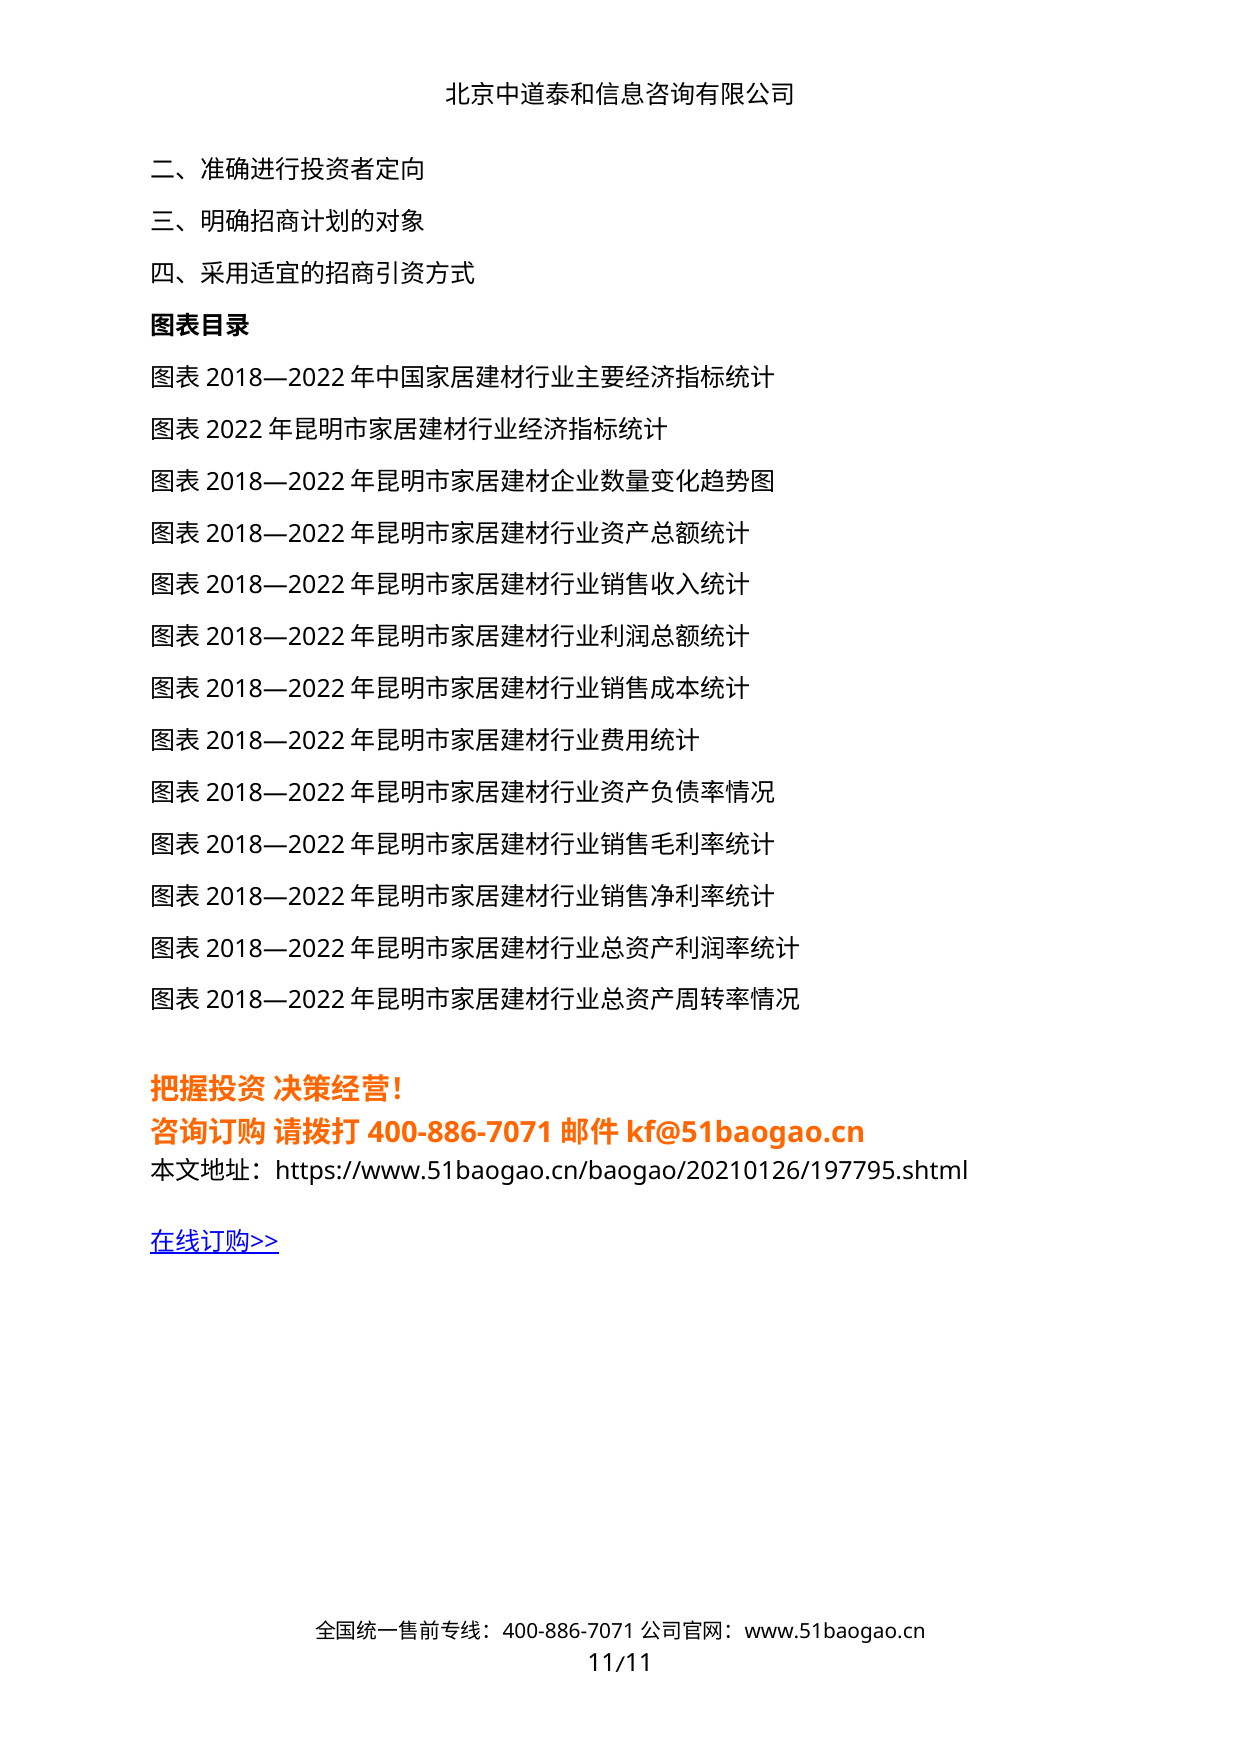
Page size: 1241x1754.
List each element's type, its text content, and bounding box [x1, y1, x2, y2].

text 图表 2018—2022年中国家居建材行业主要经济指标统计 [150, 357, 1090, 394]
text 把握投资 决策经营！咨询订购 请拨打 400-886-7071 邮件 kf@51baogao.cn本文地址：https://www.51baogao.cn/baogao/20210126/197795.shtml [150, 1032, 1090, 1187]
text 图表目录 [150, 306, 1090, 342]
text 图表 2018—2022年昆明市家居建材行业资产总额统计 [150, 513, 1090, 549]
text 图表 2018—2022年昆明市家居建材行业资产负债率情况 [150, 772, 1090, 809]
text 图表 2018—2022年昆明市家居建材企业数量变化趋势图 [150, 461, 1090, 497]
text 图表 2018—2022年昆明市家居建材行业利润总额统计 [150, 617, 1090, 653]
text 图表 2018—2022年昆明市家居建材行业总资产利润率统计 [150, 928, 1090, 964]
text 图表 2018—2022年昆明市家居建材行业销售收入统计 [150, 565, 1090, 601]
text 四、采用适宜的招商引资方式 [150, 254, 1090, 290]
text 图表 2018—2022年昆明市家居建材行业费用统计 [150, 721, 1090, 757]
text 图表 2022年昆明市家居建材行业经济指标统计 [150, 409, 1090, 446]
text 图表 2018—2022年昆明市家居建材行业销售毛利率统计 [150, 824, 1090, 861]
text 在线订购>> [150, 1187, 1090, 1257]
text 三、明确招商计划的对象 [150, 202, 1090, 238]
text 图表 2018—2022年昆明市家居建材行业销售成本统计 [150, 669, 1090, 705]
text 二、准确进行投资者定向 [150, 150, 1090, 186]
text 图表 2018—2022年昆明市家居建材行业销售净利率统计 [150, 876, 1090, 912]
text 图表 2018—2022年昆明市家居建材行业总资产周转率情况 [150, 980, 1090, 1016]
